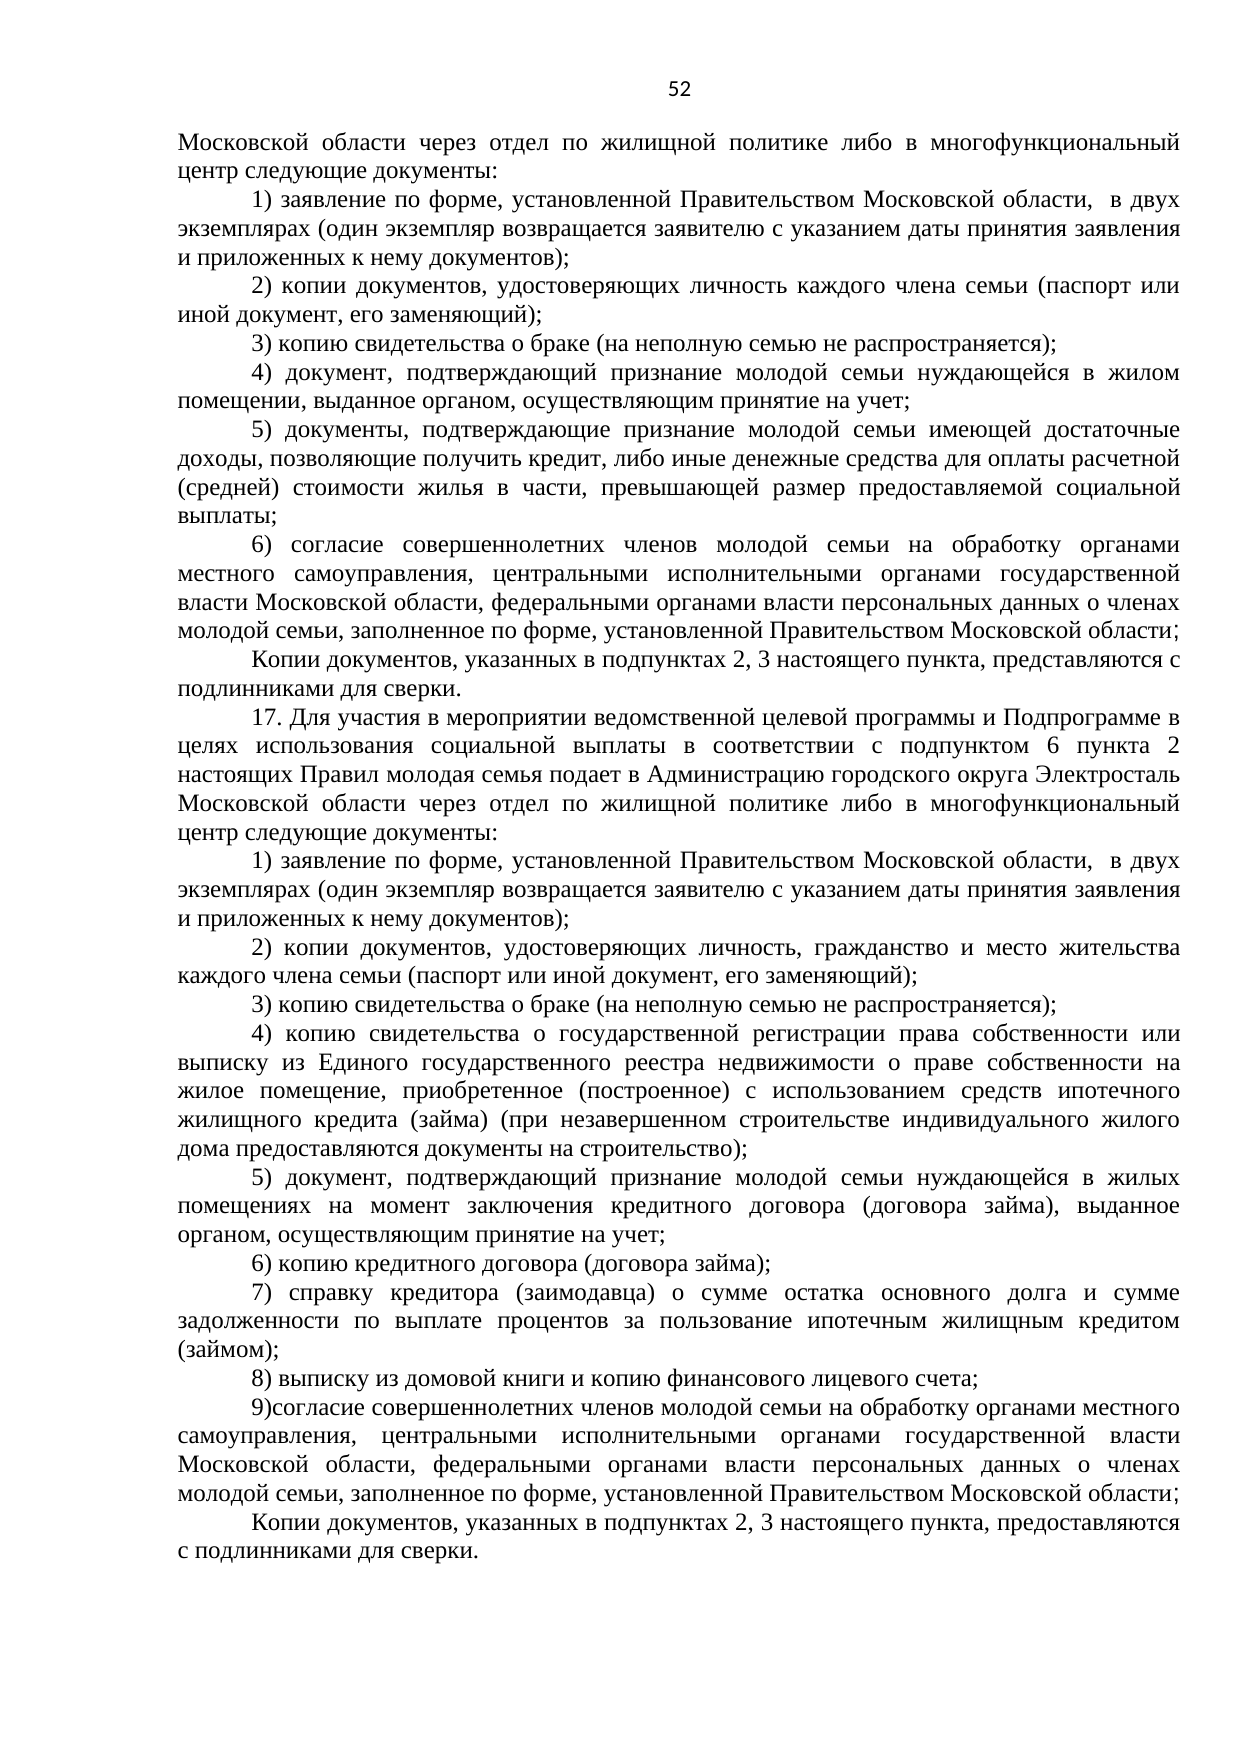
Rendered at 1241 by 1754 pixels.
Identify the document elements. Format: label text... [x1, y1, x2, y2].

text 4) копию свидетельства о государственной регистрации права собственности или выписку из Единого государственного реестра недвижимости о праве собственности на жилое помещение, приобретенное (построенное) с использованием средств ипотечного жилищного кредита (займа) (при незавершенном строительстве индивидуального жилого дома предоставляются документы на строительство); [177, 1018, 1181, 1162]
text 2) копии документов, удостоверяющих личность каждого члена семьи (паспорт или иной документ, его заменяющий); [177, 270, 1181, 328]
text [177, 127, 1181, 184]
text 6) согласие совершеннолетних членов молодой семьи на обработку органами местного самоуправления, центральными исполнительными органами государственной власти Московской области, федеральными органами власти персональных данных о членах молодой семьи, заполненное по форме, установленной Правительством Московской области; [177, 529, 1181, 644]
text 9)согласие совершеннолетних членов молодой семьи на обработку органами местного самоуправления, центральными исполнительными органами государственной власти Московской области, федеральными органами власти персональных данных о членах молодой семьи, заполненное по форме, установленной Правительством Московской области; [177, 1392, 1181, 1507]
text Копии документов, указанных в подпунктах 2, 3 настоящего пункта, представляются с подлинниками для сверки. [177, 644, 1181, 702]
text 5) документы, подтверждающие признание молодой семьи имеющей достаточные доходы, позволяющие получить кредит, либо иные денежные средства для оплаты расчетной (средней) стоимости жилья в части, превышающей размер предоставляемой социальной выплаты; [177, 414, 1181, 529]
text 8) выписку из домовой книги и копию финансового лицевого счета; [177, 1363, 1181, 1392]
text 5) документ, подтверждающий признание молодой семьи нуждающейся в жилых помещениях на момент заключения кредитного договора (договора займа), выданное органом, осуществляющим принятие на учет; [177, 1162, 1181, 1248]
text 3) копию свидетельства о браке (на неполную семью не распространяется); [177, 328, 1181, 357]
text 4) документ, подтверждающий признание молодой семьи нуждающейся в жилом помещении, выданное органом, осуществляющим принятие на учет; [177, 357, 1181, 414]
text 3) копию свидетельства о браке (на неполную семью не распространяется); [177, 989, 1181, 1018]
text 17. Для участия в мероприятии ведомственной целевой программы и Подпрограмме в целях использования социальной выплаты в соответствии с подпунктом 6 пункта 2 настоящих Правил молодая семья подает в Администрацию городского округа Электросталь Московской области через отдел по жилищной политике либо в многофункциональный центр следующие документы: [177, 702, 1181, 845]
text 1) заявление по форме, установленной Правительством Московской области, в двух экземплярах (один экземпляр возвращается заявителю с указанием даты принятия заявления и приложенных к нему документов); [177, 184, 1181, 270]
text 2) копии документов, удостоверяющих личность, гражданство и место жительства каждого члена семьи (паспорт или иной документ, его заменяющий); [177, 932, 1181, 989]
text Копии документов, указанных в подпунктах 2, 3 настоящего пункта, предоставляются с подлинниками для сверки. [177, 1507, 1181, 1564]
text 1) заявление по форме, установленной Правительством Московской области, в двух экземплярах (один экземпляр возвращается заявителю с указанием даты принятия заявления и приложенных к нему документов); [177, 845, 1181, 932]
text 7) справку кредитора (заимодавца) о сумме остатка основного долга и сумме задолженности по выплате процентов за пользование ипотечным жилищным кредитом (займом); [177, 1277, 1181, 1363]
text 6) копию кредитного договора (договора займа); [177, 1248, 1181, 1277]
